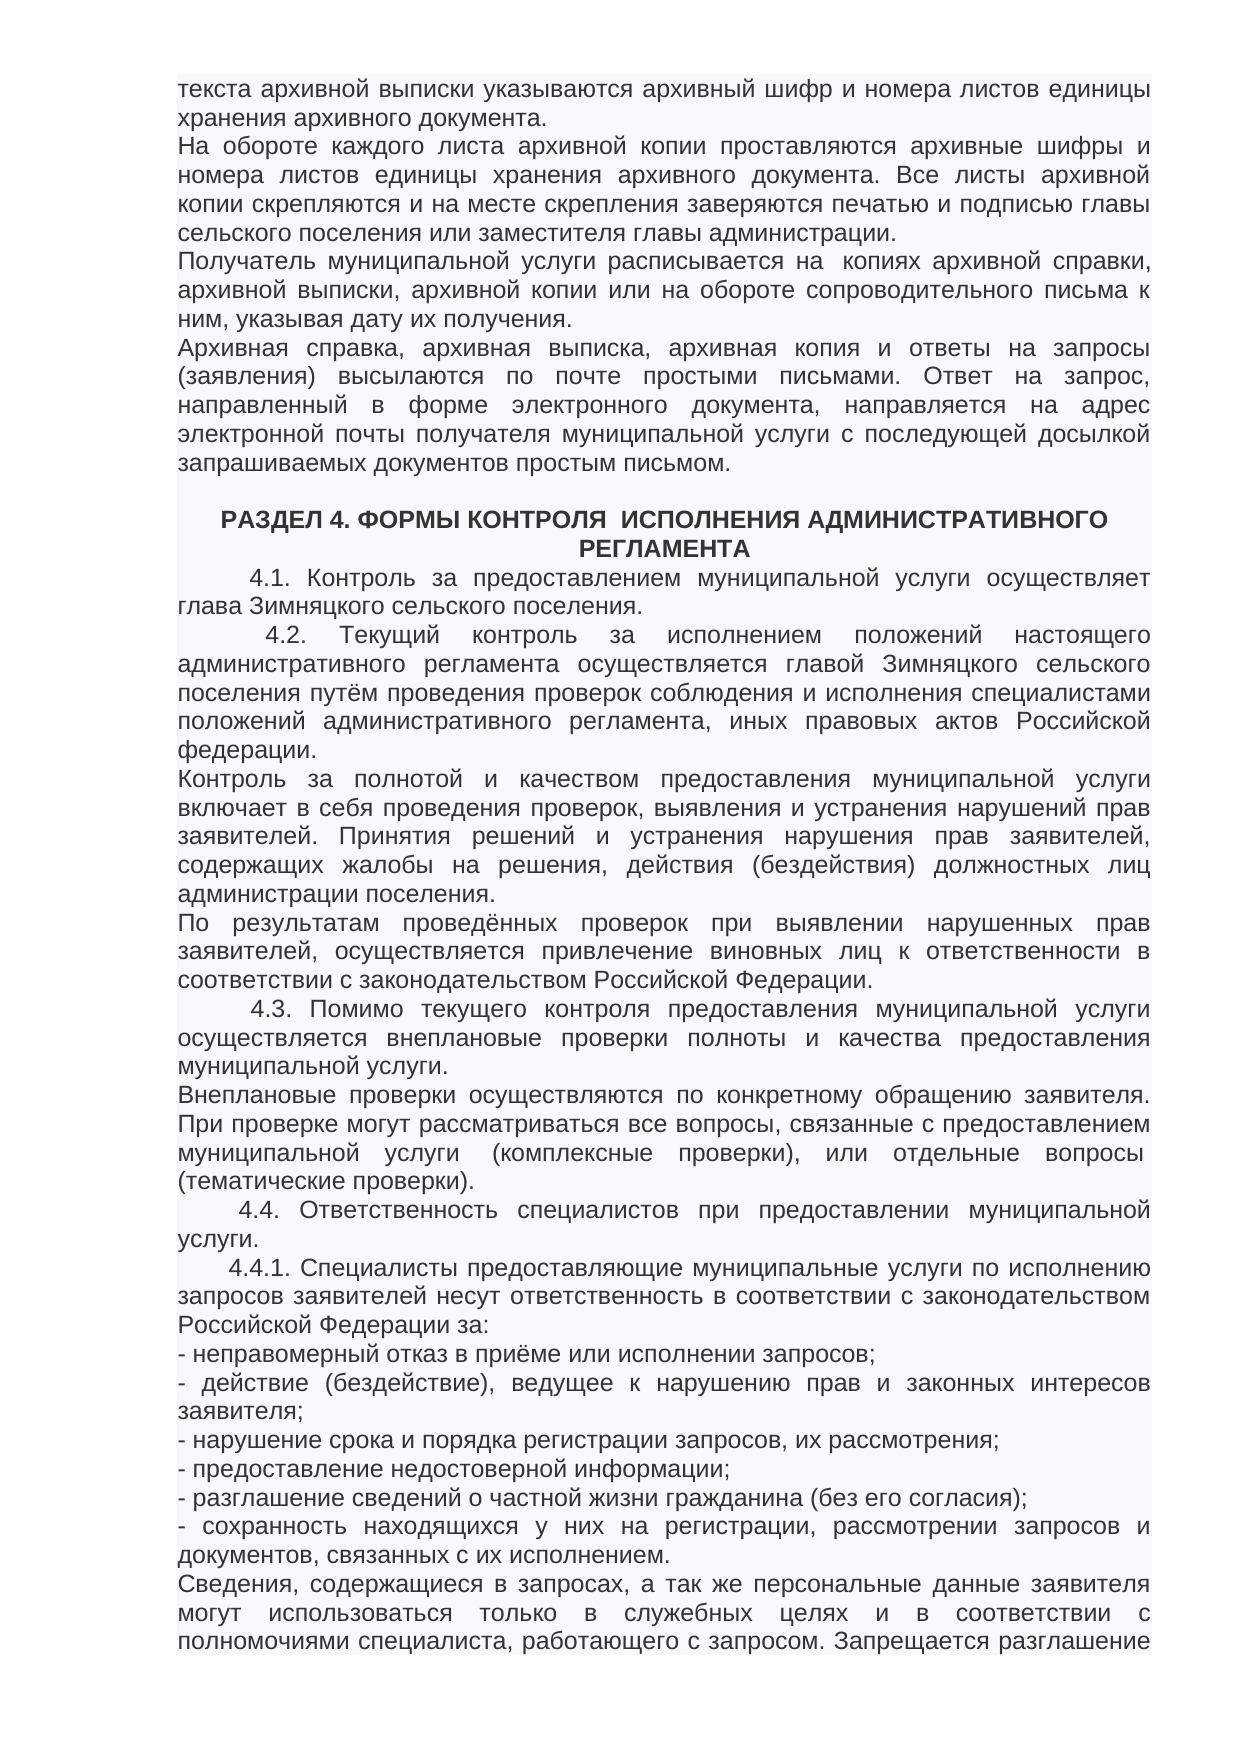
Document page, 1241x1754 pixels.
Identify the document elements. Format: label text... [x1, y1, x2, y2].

text 4.1. Контроль за предоставлением муниципальной услуги осуществляет глава Зимняцкого сельского поселения. [177, 563, 1152, 620]
text 4.4. Ответственность специалистов при предоставлении муниципальной услуги. [177, 1195, 1152, 1253]
text По результатам проведённых проверок при выявлении нарушенных прав заявителей, осуществляется привлечение виновных лиц к ответственности в соответствии с законодательством Российской Федерации. [177, 908, 1152, 994]
text - разглашение сведений о частной жизни гражданина (без его согласия); [177, 1483, 1152, 1511]
text - сохранность находящихся у них на регистрации, рассмотрении запросов и документов, связанных с их исполнением. [177, 1511, 1152, 1569]
text Внеплановые проверки осуществляются по конкретному обращению заявителя. При проверке могут рассматриваться все вопросы, связанные с предоставлением муниципальной услуги (комплексные проверки), или отдельные вопросы (тематические проверки). [177, 1080, 1152, 1195]
text 4.2. Текущий контроль за исполнением положений настоящего административного регламента осуществляется главой Зимняцкого сельского поселения путём проведения проверок соблюдения и исполнения специалистами положений административного регламента, иных правовых актов Российской федерации. [177, 620, 1152, 764]
text - нарушение срока и порядка регистрации запросов, их рассмотрения; [177, 1425, 1152, 1454]
text РАЗДЕЛ 4. ФОРМЫ КОНТРОЛЯ ИСПОЛНЕНИЯ АДМИНИСТРАТИВНОГО РЕГЛАМЕНТА [177, 505, 1152, 563]
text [177, 74, 1152, 131]
text Архивная справка, архивная выписка, архивная копия и ответы на запросы (заявления) высылаются по почте простыми письмами. Ответ на запрос, направленный в форме электронного документа, направляется на адрес электронной почты получателя муниципальной услуги с последующей досылкой запрашиваемых документов простым письмом. [177, 333, 1152, 476]
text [177, 1569, 1152, 1655]
text - предоставление недостоверной информации; [177, 1454, 1152, 1483]
text Получатель муниципальной услуги расписывается на копиях архивной справки, архивной выписки, архивной копии или на обороте сопроводительного письма к ним, указывая дату их получения. [177, 246, 1152, 333]
text 4.3. Помимо текущего контроля предоставления муниципальной услуги осуществляется внеплановые проверки полноты и качества предоставления муниципальной услуги. [177, 994, 1152, 1080]
text - неправомерный отказ в приёме или исполнении запросов; [177, 1339, 1152, 1368]
text 4.4.1. Специалисты предоставляющие муниципальные услуги по исполнению запросов заявителей несут ответственность в соответствии с законодательством Российской Федерации за: [177, 1253, 1152, 1339]
text На обороте каждого листа архивной копии проставляются архивные шифры и номера листов единицы хранения архивного документа. Все листы архивной копии скрепляются и на месте скрепления заверяются печатью и подписью главы сельского поселения или заместителя главы администрации. [177, 131, 1152, 246]
text Контроль за полнотой и качеством предоставления муниципальной услуги включает в себя проведения проверок, выявления и устранения нарушений прав заявителей. Принятия решений и устранения нарушения прав заявителей, содержащих жалобы на решения, действия (бездействия) должностных лиц администрации поселения. [177, 764, 1152, 908]
text - действие (бездействие), ведущее к нарушению прав и законных интересов заявителя; [177, 1368, 1152, 1425]
